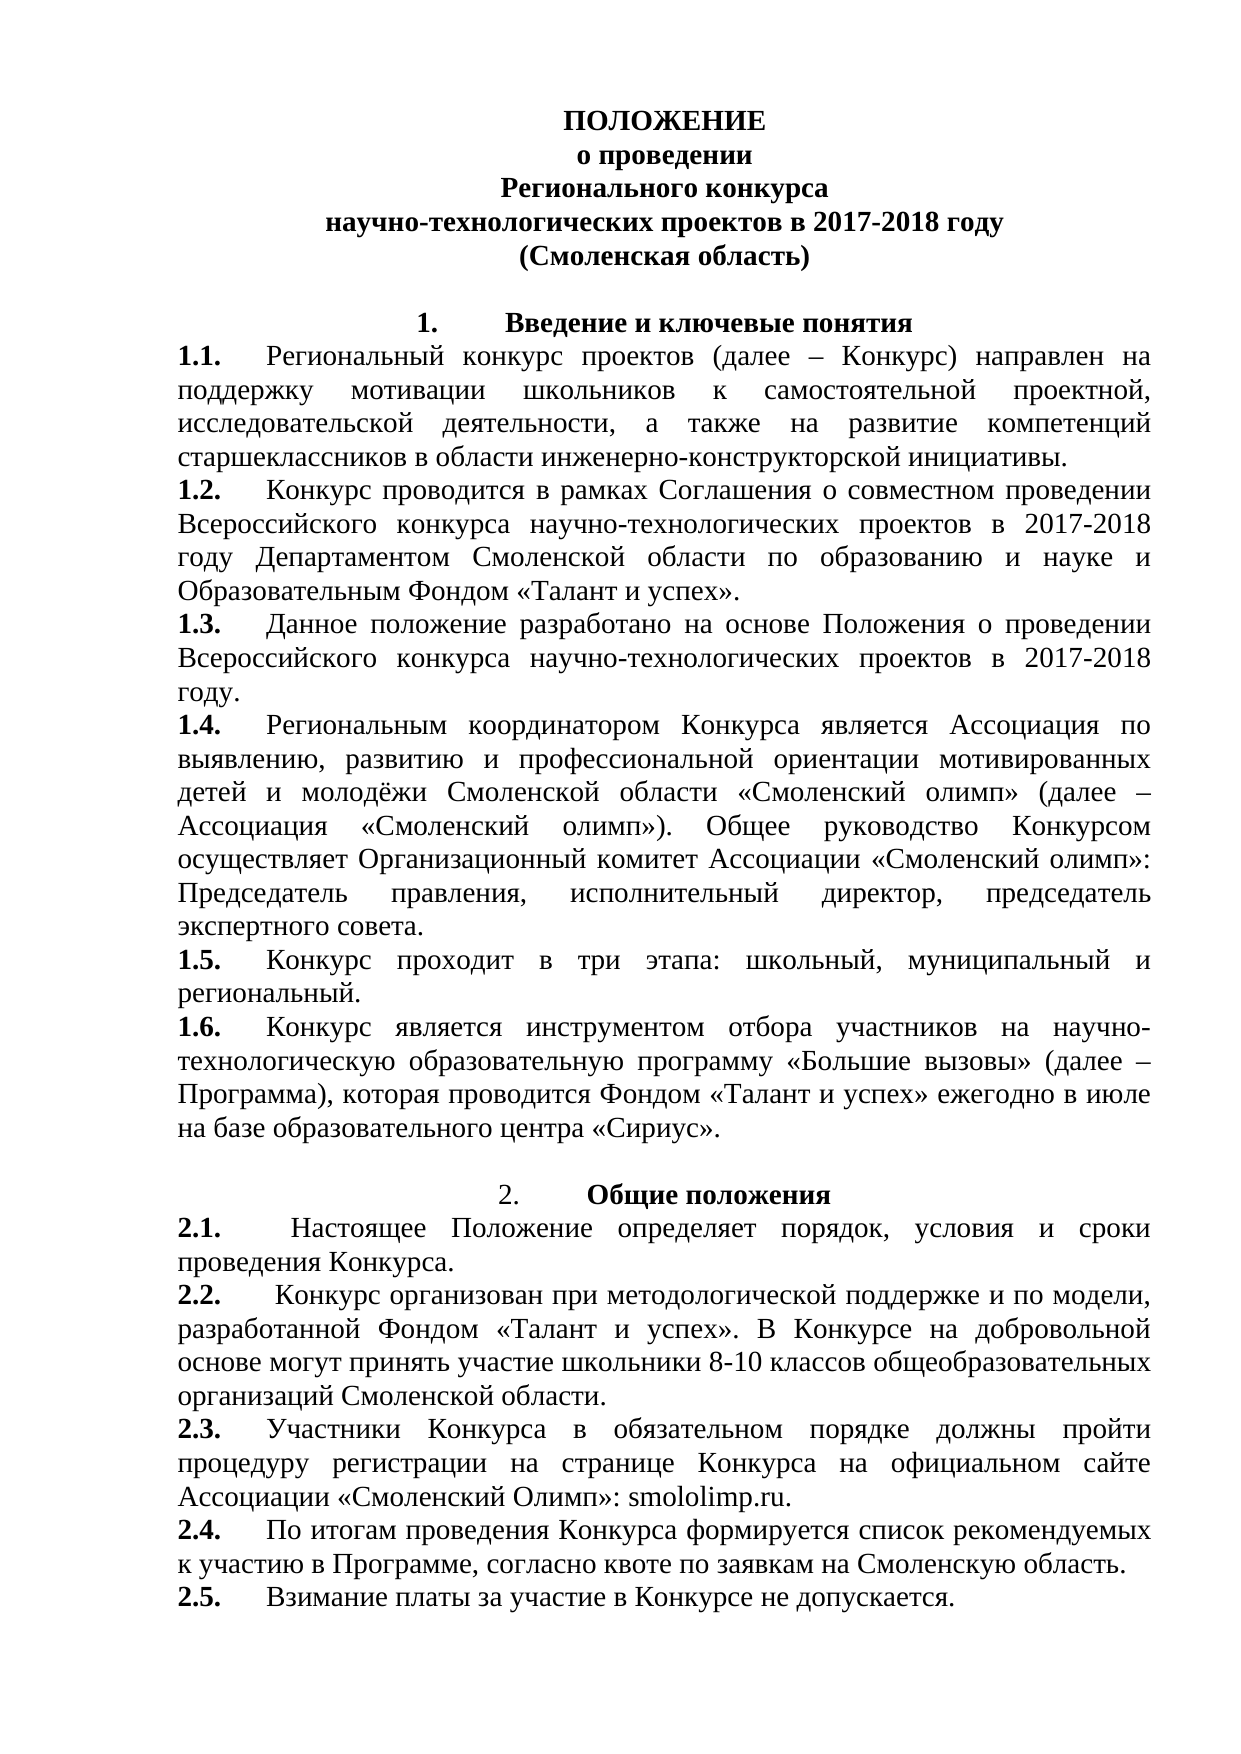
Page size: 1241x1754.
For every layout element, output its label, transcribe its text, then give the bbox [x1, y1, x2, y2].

list По итогам проведения Конкурса формируется список рекомендуемых к участию в Программе, согласно квоте по заявкам на Смоленскую область. [177, 1512, 1152, 1579]
text о проведении [177, 137, 1152, 171]
list Участники Конкурса в обязательном порядке должны пройти процедуру регистрации на странице Конкурса на официальном сайте Ассоциации «Смоленский Олимп»: smololimp.ru. [177, 1412, 1152, 1512]
list Региональный конкурс проектов (далее – Конкурс) направлен на поддержку мотивации школьников к самостоятельной проектной, исследовательской деятельности, а также на развитие компетенций старшеклассников в области инженерно-конструкторской инициативы. [177, 338, 1152, 472]
list Взимание платы за участие в Конкурсе не допускается. [177, 1579, 1152, 1613]
list Конкурс организован при методологической поддержке и по модели, разработанной Фондом «Талант и успех». В Конкурсе на добровольной основе могут принять участие школьники 8-10 классов общеобразовательных организаций Смоленской области. [177, 1277, 1152, 1412]
list Общие положения [177, 1177, 1152, 1210]
text ПОЛОЖЕНИЕ [177, 103, 1152, 137]
text Регионального конкурса [177, 171, 1152, 204]
list Конкурс проходит в три этапа: школьный, муниципальный и региональный. [177, 942, 1152, 1009]
list Региональным координатором Конкурса является Ассоциация по выявлению, развитию и профессиональной ориентации мотивированных детей и молодёжи Смоленской области «Смоленский олимп» (далее – Ассоциация «Смоленский олимп»). Общее руководство Конкурсом осуществляет Организационный комитет Ассоциации «Смоленский олимп»: Председатель правления, исполнительный директор, председатель экспертного совета. [177, 707, 1152, 942]
text (Смоленская область) [177, 238, 1152, 271]
list Настоящее Положение определяет порядок, условия и сроки проведения Конкурса. [177, 1210, 1152, 1277]
list Конкурс проводится в рамках Соглашения о совместном проведении Всероссийского конкурса научно-технологических проектов в 2017-2018 году Департаментом Смоленской области по образованию и науке и Образовательным Фондом «Талант и успех». [177, 472, 1152, 607]
list Данное положение разработано на основе Положения о проведении Всероссийского конкурса научно-технологических проектов в 2017-2018 году. [177, 607, 1152, 707]
list Конкурс является инструментом отбора участников на научно-технологическую образовательную программу «Большие вызовы» (далее – Программа), которая проводится Фондом «Талант и успех» ежегодно в июле на базе образовательного центра «Сириус». [177, 1009, 1152, 1143]
list Введение и ключевые понятия [177, 305, 1152, 338]
text научно-технологических проектов в 2017-2018 году [177, 204, 1152, 238]
